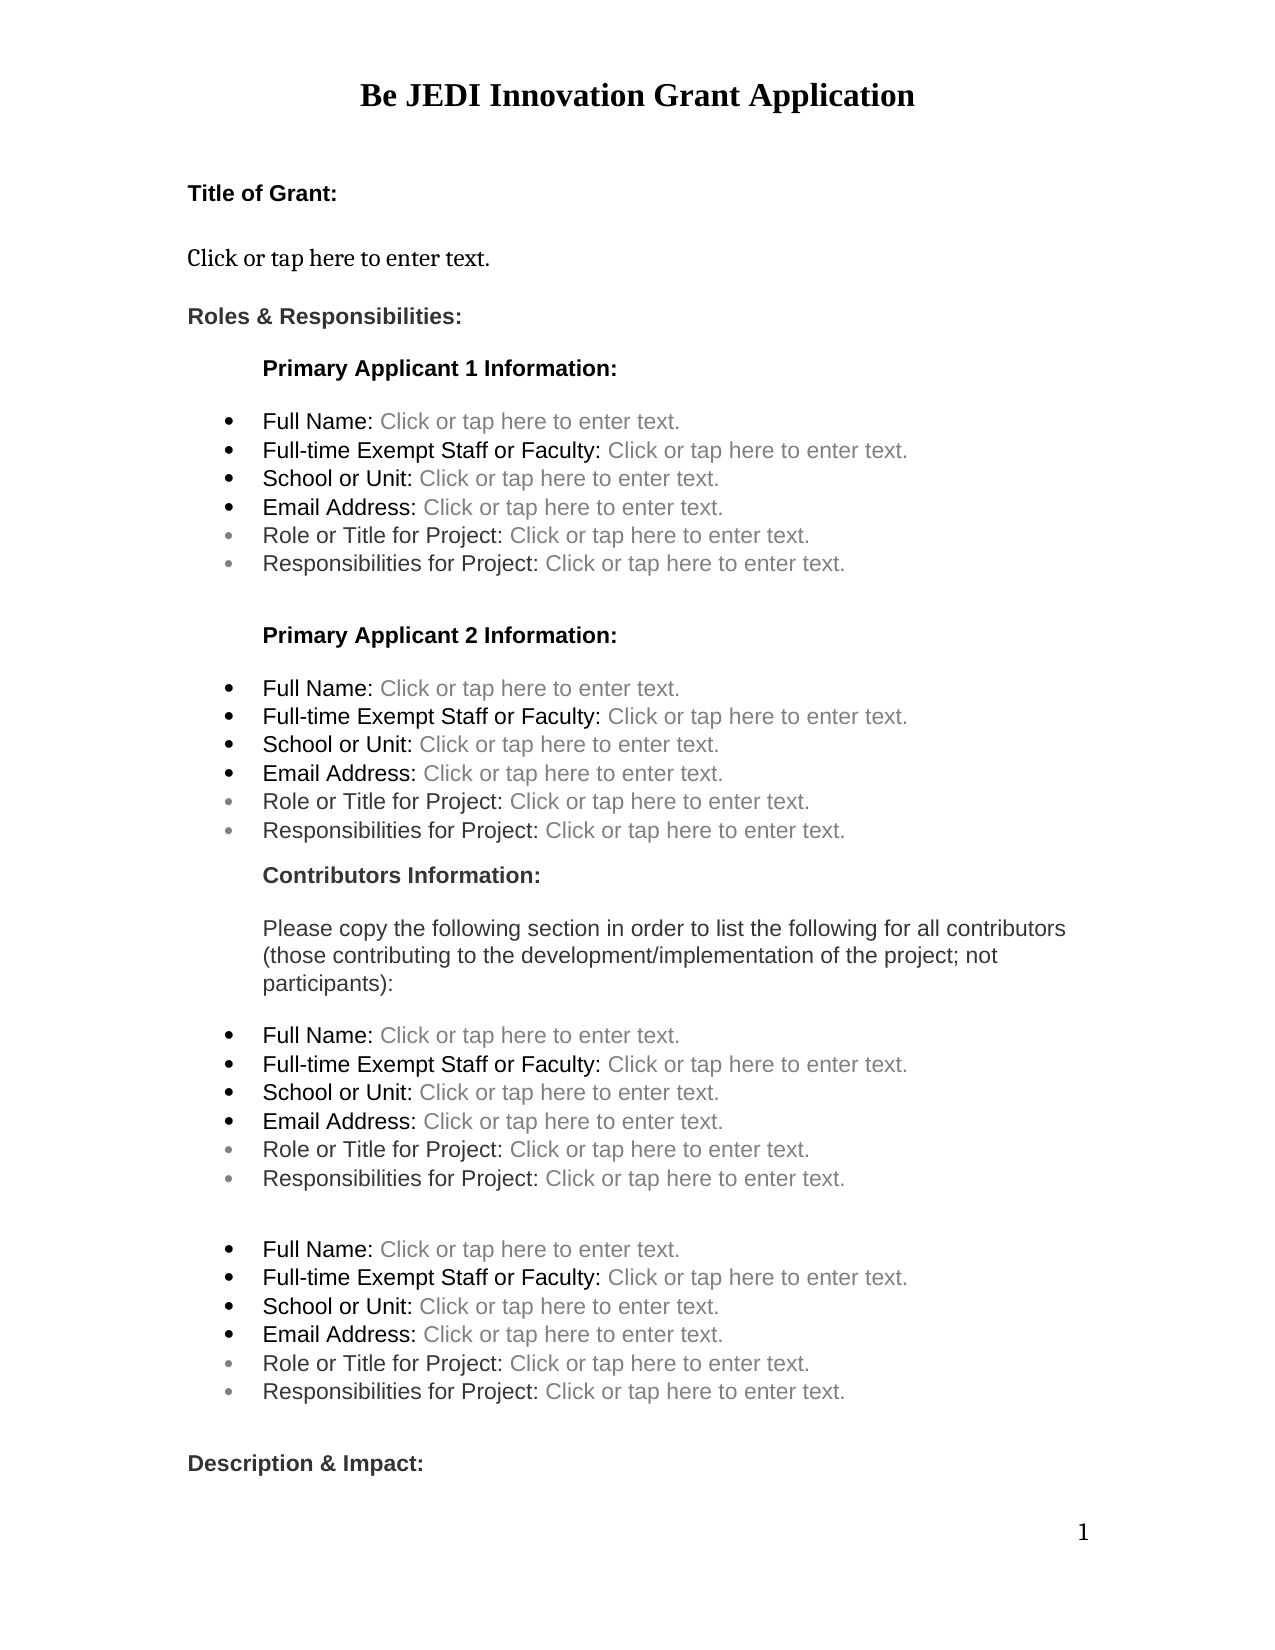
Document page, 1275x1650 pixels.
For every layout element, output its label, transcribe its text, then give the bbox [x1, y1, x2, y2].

list Email Address: [225, 1108, 1087, 1134]
subtitle Roles & Responsibilities: [187, 303, 1087, 329]
text Please copy the following section in order to list the following for all contributors (those contributing to the development/implementation of the project; not [187, 914, 1087, 969]
list Email Address: [225, 493, 1087, 520]
text Description & Impact: [187, 1449, 1087, 1476]
list Full Name: [225, 1236, 1087, 1262]
list Role or Title for Project: [225, 788, 1087, 814]
list Role or Title for Project: [225, 522, 1087, 548]
list Role or Title for Project: [225, 1136, 1087, 1162]
list Role or Title for Project: [225, 1350, 1087, 1376]
list Full Name: [225, 408, 1087, 434]
text Title of Grant: [187, 180, 1087, 207]
list Responsibilities for Project: [225, 1378, 1087, 1404]
list Responsibilities for Project: [225, 1164, 1087, 1191]
list Email Address: [225, 760, 1087, 786]
text Contributors Information: [187, 862, 1087, 888]
text participants): [187, 969, 1087, 996]
list Full-time Exempt Staff or Faculty: [225, 437, 1087, 463]
list Full Name: [225, 1022, 1087, 1049]
text Primary Applicant 2 Information: [187, 622, 1087, 648]
list Responsibilities for Project: [225, 550, 1087, 577]
list Full-time Exempt Staff or Faculty: [225, 1051, 1087, 1077]
list School or Unit: [225, 465, 1087, 491]
list Full Name: [225, 674, 1087, 701]
list School or Unit: [225, 731, 1087, 758]
list School or Unit: [225, 1079, 1087, 1106]
text Primary Applicant 1 Information: [187, 355, 1087, 382]
list Full-time Exempt Staff or Faculty: [225, 1264, 1087, 1291]
list Full-time Exempt Staff or Faculty: [225, 703, 1087, 729]
list Email Address: [225, 1321, 1087, 1348]
list Responsibilities for Project: [225, 817, 1087, 843]
list School or Unit: [225, 1293, 1087, 1319]
